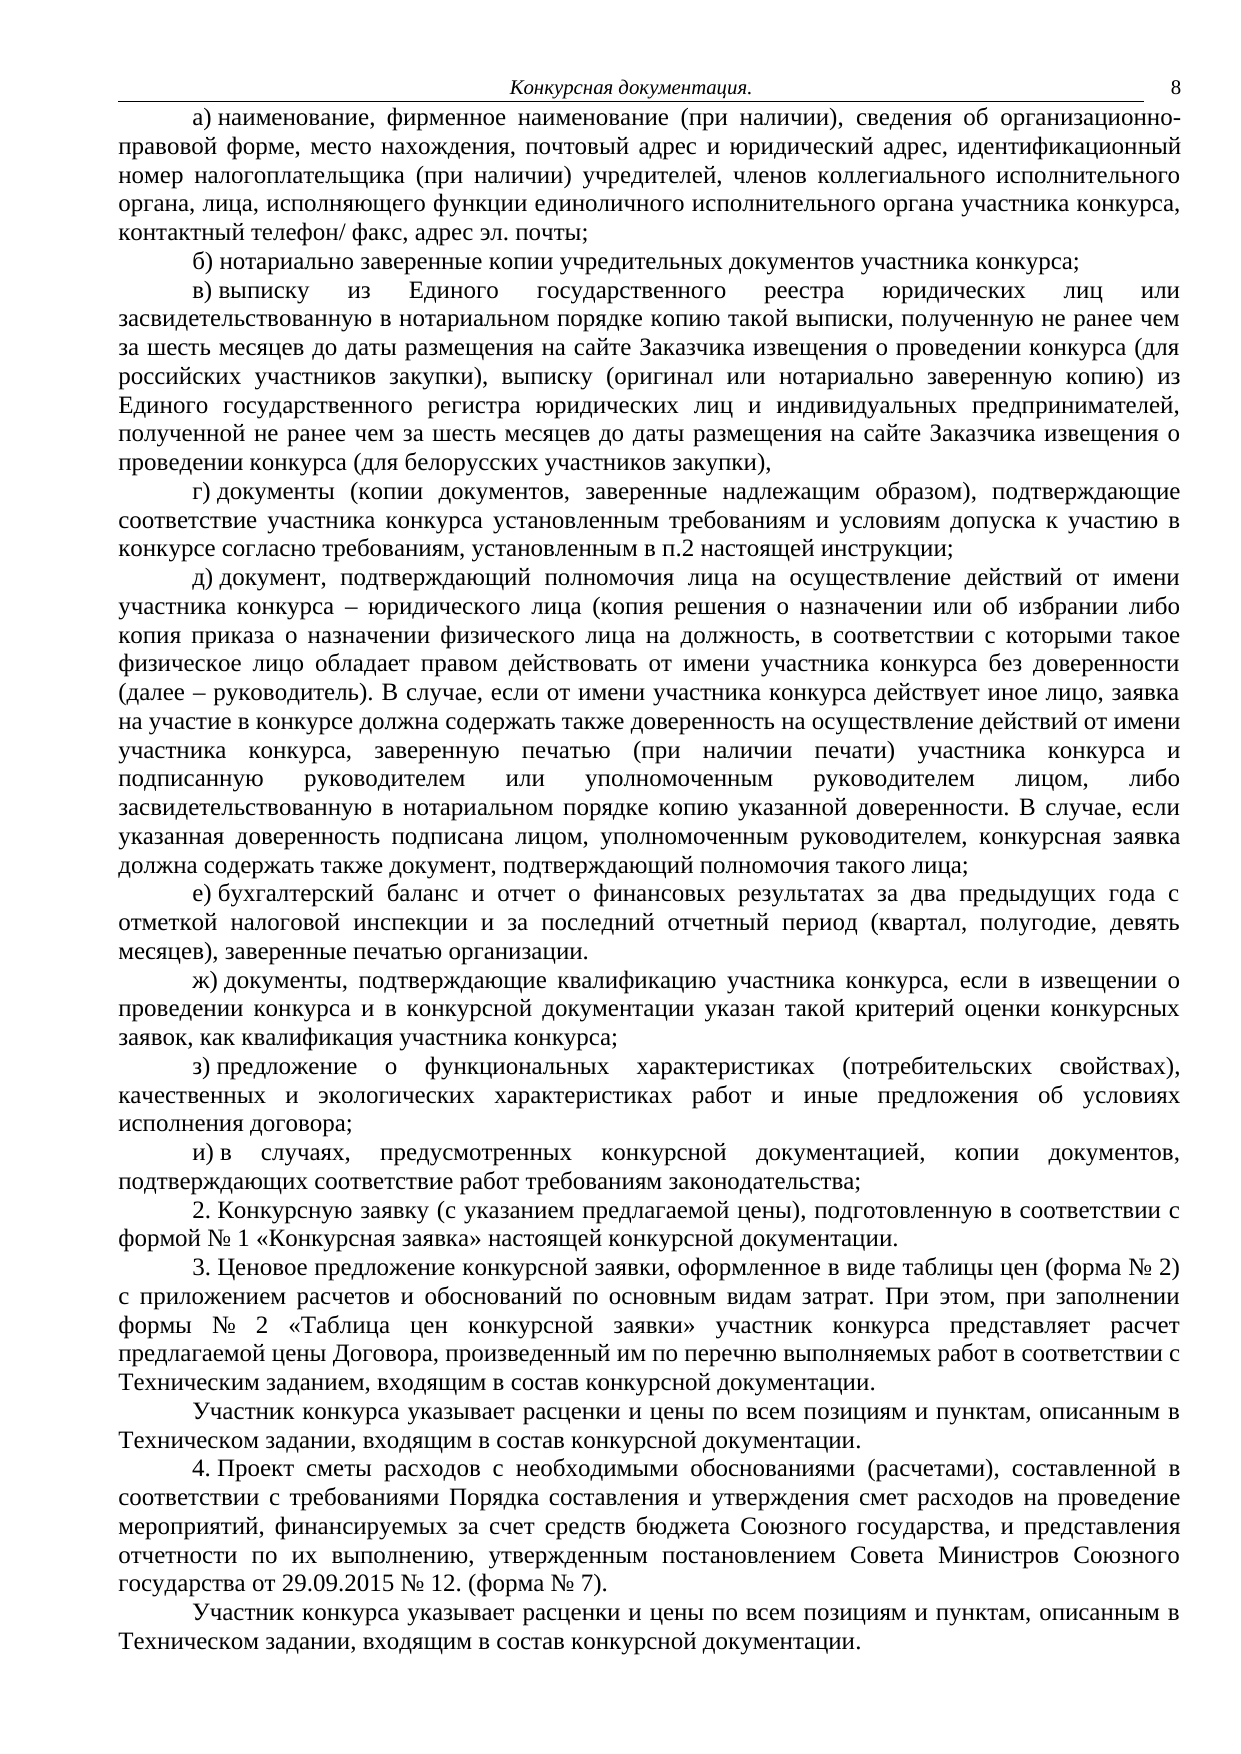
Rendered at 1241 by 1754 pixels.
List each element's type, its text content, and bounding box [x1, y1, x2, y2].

text 4. Проект сметы расходов с необходимыми обоснованиями (расчетами), составленной в соответствии с требованиями Порядка составления и утверждения смет расходов на проведение мероприятий, финансируемых за счет средств бюджета Союзного государства, и представления отчетности по их выполнению, утвержденным постановлением Совета Министров Союзного государства от 29.09.2015 № 12. (форма № 7). [118, 1453, 1181, 1597]
text 3. Ценовое предложение конкурсной заявки, оформленное в виде таблицы цен (форма № 2) с приложением расчетов и обоснований по основным видам затрат. При этом, при заполнении формы № 2 «Таблица цен конкурсной заявки» участник конкурса представляет расчет предлагаемой цены Договора, произведенный им по перечню выполняемых работ в соответствии с Техническим заданием, входящим в состав конкурсной документации. [118, 1252, 1181, 1396]
text Участник конкурса указывает расценки и цены по всем позициям и пунктам, описанным в Техническом задании, входящим в состав конкурсной документации. [118, 1396, 1181, 1453]
text в) выписку из Единого государственного реестра юридических лиц или засвидетельствованную в нотариальном порядке копию такой выписки, полученную не ранее чем за шесть месяцев до даты размещения на сайте Заказчика извещения о проведении конкурса (для российских участников закупки), выписку (оригинал или нотариально заверенную копию) из Единого государственного регистра юридических лиц и индивидуальных предпринимателей, полученной не ранее чем за шесть месяцев до даты размещения на сайте Заказчика извещения о проведении конкурса (для белорусских участников закупки), [118, 275, 1181, 476]
text и) в случаях, предусмотренных конкурсной документацией, копии документов, подтверждающих соответствие работ требованиям законодательства; [118, 1137, 1181, 1195]
text е) бухгалтерский баланс и отчет о финансовых результатах за два предыдущих года с отметкой налоговой инспекции и за последний отчетный период (квартал, полугодие, девять месяцев), заверенные печатью организации. [118, 878, 1181, 965]
text б) нотариально заверенные копии учредительных документов участника конкурса; [118, 246, 1181, 275]
text ж) документы, подтверждающие квалификацию участника конкурса, если в извещении о проведении конкурса и в конкурсной документации указан такой критерий оценки конкурсных заявок, как квалификация участника конкурса; [118, 965, 1181, 1051]
text 2. Конкурсную заявку (с указанием предлагаемой цены), подготовленную в соответствии с формой № 1 «Конкурсная заявка» настоящей конкурсной документации. [118, 1195, 1181, 1252]
text з) предложение о функциональных характеристиках (потребительских свойствах), качественных и экологических характеристиках работ и иные предложения об условиях исполнения договора; [118, 1051, 1181, 1137]
text а) наименование, фирменное наименование (при наличии), сведения об организационно-правовой форме, место нахождения, почтовый адрес и юридический адрес, идентификационный номер налогоплательщика (при наличии) учредителей, членов коллегиального исполнительного органа, лица, исполняющего функции единоличного исполнительного органа участника конкурса, контактный телефон/ факс, адрес эл. почты; [118, 102, 1181, 246]
text д) документ, подтверждающий полномочия лица на осуществление действий от имени участника конкурса – юридического лица (копия решения о назначении или об избрании либо копия приказа о назначении физического лица на должность, в соответствии с которыми такое физическое лицо обладает правом действовать от имени участника конкурса без доверенности (далее – руководитель). В случае, если от имени участника конкурса действует иное лицо, заявка на участие в конкурсе должна содержать также доверенность на осуществление действий от имени участника конкурса, заверенную печатью (при наличии печати) участника конкурса и подписанную руководителем или уполномоченным руководителем лицом, либо засвидетельствованную в нотариальном порядке копию указанной доверенности. В случае, если указанная доверенность подписана лицом, уполномоченным руководителем, конкурсная заявка должна содержать также документ, подтверждающий полномочия такого лица; [118, 562, 1181, 878]
text г) документы (копии документов, заверенные надлежащим образом), подтверждающие соответствие участника конкурса установленным требованиям и условиям допуска к участию в конкурсе согласно требованиям, установленным в п.2 настоящей инструкции; [118, 476, 1181, 562]
text Участник конкурса указывает расценки и цены по всем позициям и пунктам, описанным в Техническом задании, входящим в состав конкурсной документации. [118, 1597, 1181, 1655]
